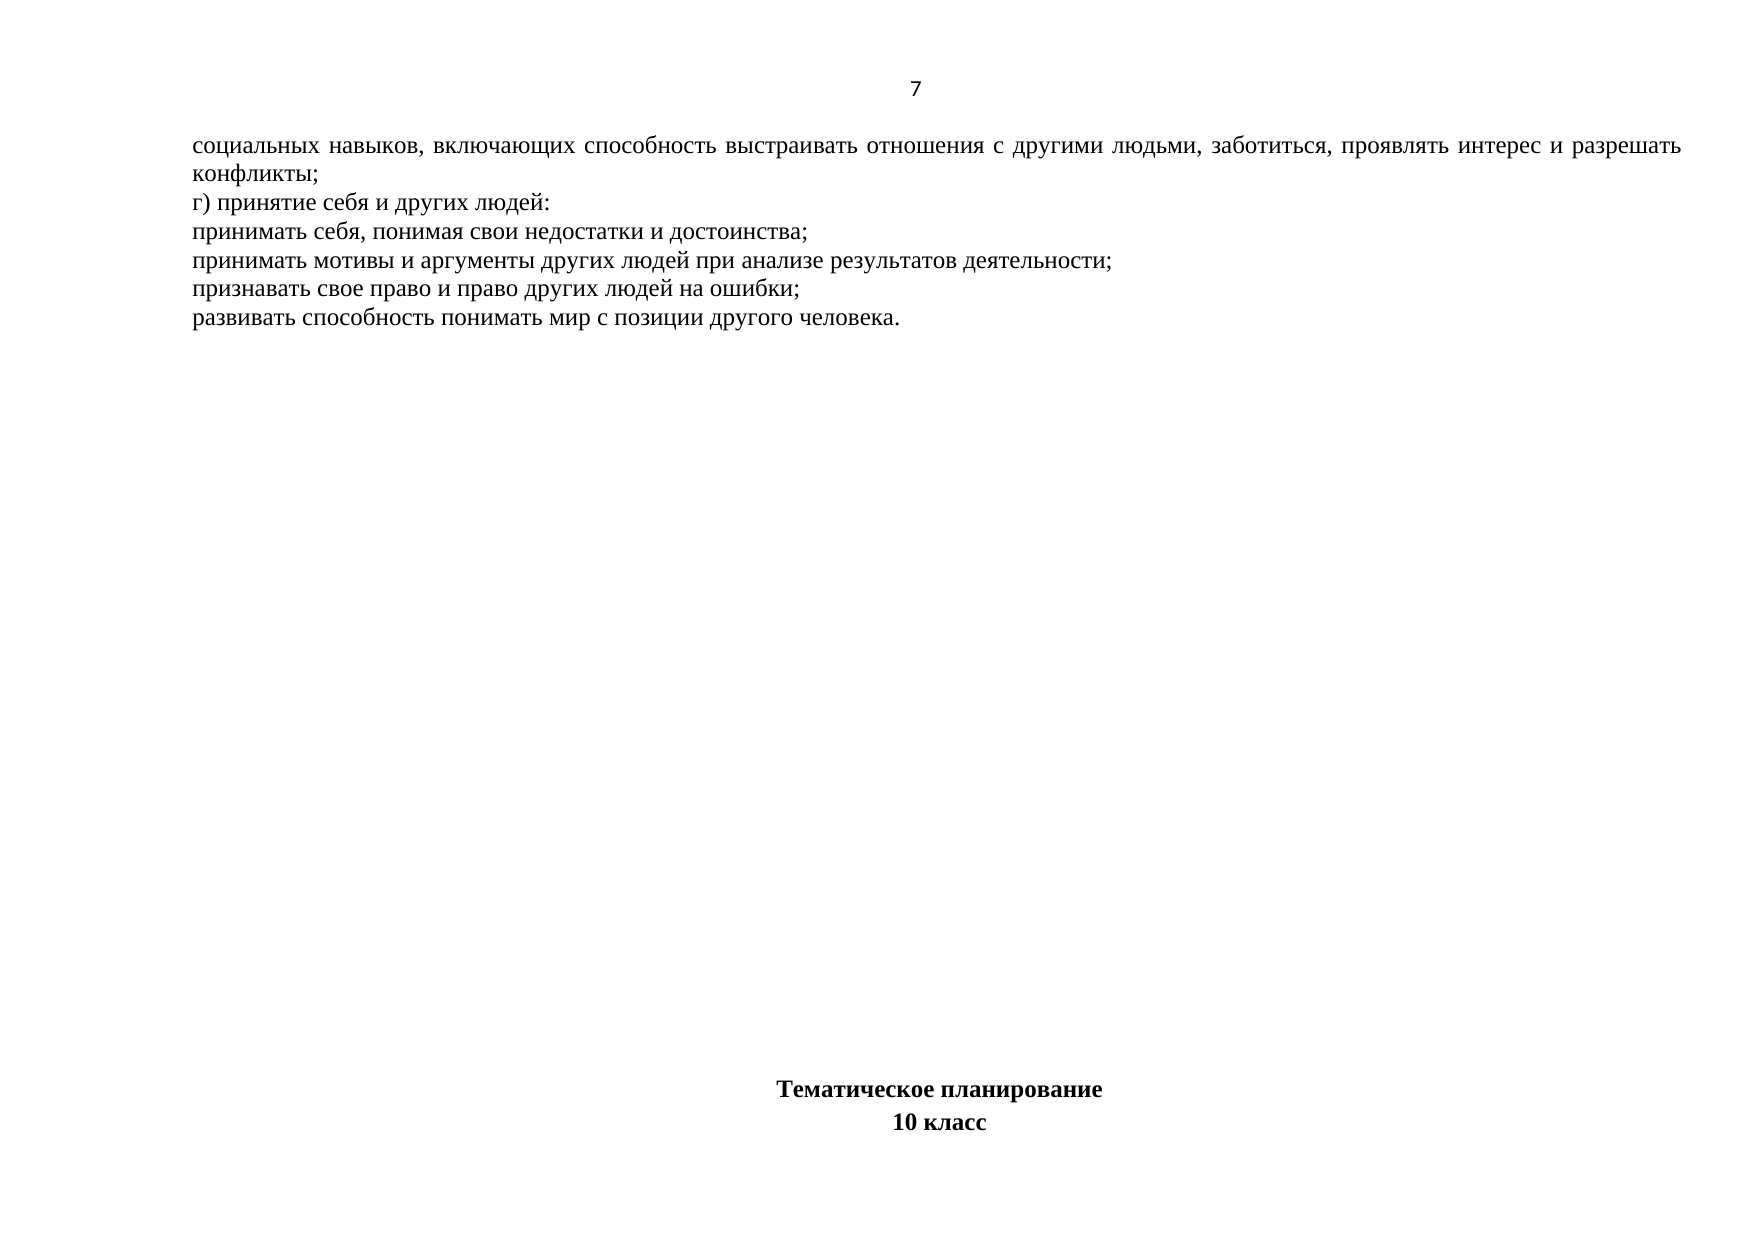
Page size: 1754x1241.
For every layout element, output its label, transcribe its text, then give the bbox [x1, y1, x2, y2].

text 10 класс [192, 1107, 1687, 1136]
text развивать способность понимать мир с позиции другого человека. [192, 302, 1683, 331]
text признавать свое право и право других людей на ошибки; [192, 273, 1683, 302]
text принимать себя, понимая свои недостатки и достоинства; [192, 216, 1683, 245]
text принимать мотивы и аргументы других людей при анализе результатов деятельности; [192, 245, 1683, 273]
text г) принятие себя и других людей: [192, 187, 1683, 216]
text социальных навыков, включающих способность выстраивать отношения с другими людьми, заботиться, проявлять интерес и разрешать конфликты; [192, 130, 1683, 187]
text Тематическое планирование [192, 1074, 1687, 1103]
